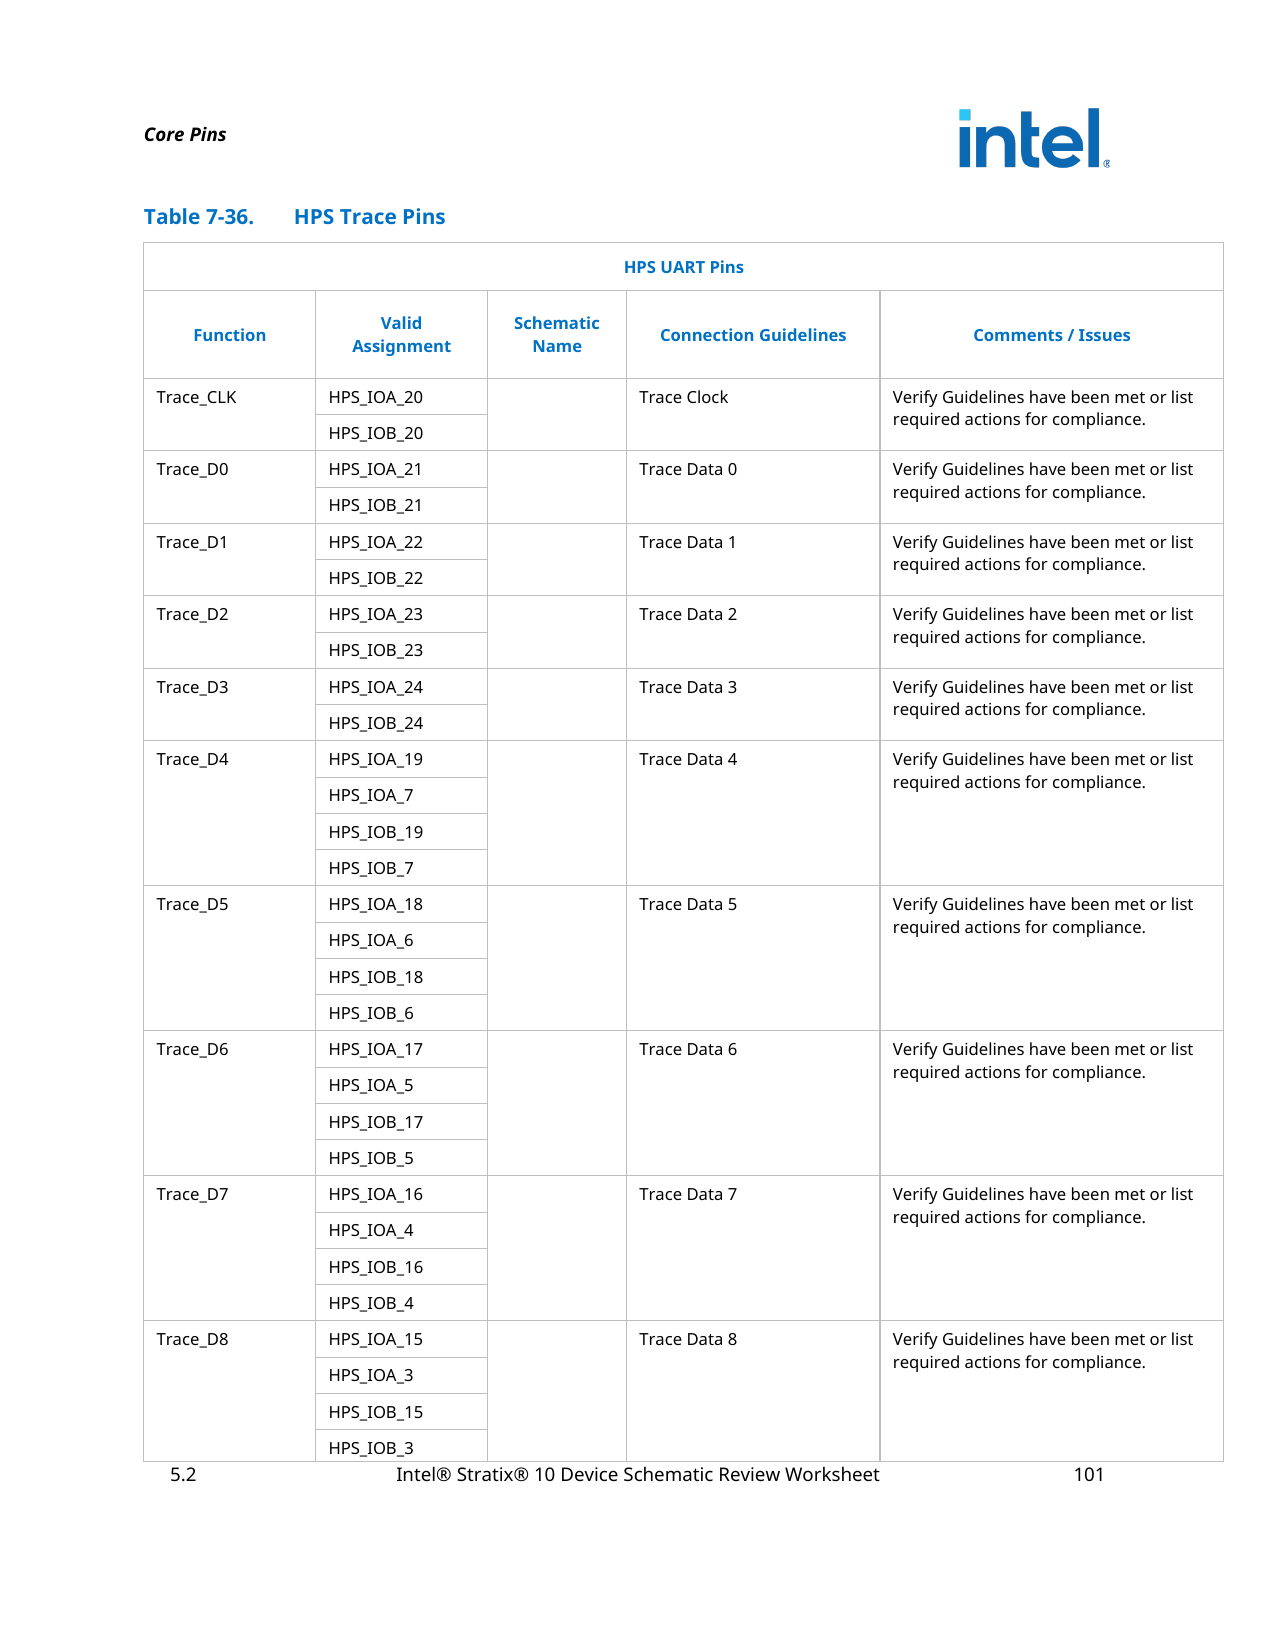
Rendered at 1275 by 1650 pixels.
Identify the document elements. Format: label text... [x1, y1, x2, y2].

table_cell Trace_D2 [144, 596, 315, 668]
table_cell Trace_D5 [144, 886, 315, 1030]
table_cell HPS_IOA_22 [316, 524, 487, 559]
table_cell Trace Data 4 [627, 741, 879, 885]
table_cell Trace Data 1 [627, 524, 879, 595]
table_cell [488, 1031, 626, 1175]
table_cell HPS_IOB_21 [316, 488, 487, 523]
table_cell Trace Clock [627, 379, 879, 450]
table_cell HPS_IOB_18 [316, 959, 487, 994]
table_cell HPS_IOB_16 [316, 1249, 487, 1284]
table_cell HPS_IOA_3 [316, 1358, 487, 1393]
table_cell HPS_IOB_20 [316, 415, 487, 450]
table_cell [488, 524, 626, 595]
picture [959, 108, 1110, 168]
table_cell HPS_IOA_4 [316, 1213, 487, 1248]
table_cell HPS_IOA_17 [316, 1031, 487, 1067]
table_cell [488, 741, 626, 885]
table_cell Connection Guidelines [627, 291, 879, 378]
table_cell HPS_IOB_6 [316, 995, 487, 1030]
table_cell HPS_IOB_22 [316, 560, 487, 595]
table_cell Function [144, 291, 315, 378]
table_cell HPS_IOA_6 [316, 923, 487, 958]
table_cell HPS_IOA_18 [316, 886, 487, 922]
table_cell HPS_IOA_19 [316, 741, 487, 777]
table_cell HPS_IOB_17 [316, 1104, 487, 1139]
table_cell Comments / Issues [881, 291, 1223, 378]
table_cell Trace Data 2 [627, 596, 879, 668]
table_cell [488, 596, 626, 668]
table_cell Valid Assignment [316, 291, 487, 378]
table_cell Trace Data 0 [627, 451, 879, 523]
table_cell HPS_IOB_24 [316, 705, 487, 740]
table_header HPS UART Pins [144, 243, 1223, 290]
table_cell [488, 669, 626, 740]
table_cell Verify Guidelines have been met or list required actions for compliance. [881, 596, 1223, 668]
table_cell Trace Data 7 [627, 1176, 879, 1320]
table_cell [488, 379, 626, 450]
table_cell HPS_IOA_20 [316, 379, 487, 414]
table_cell Trace_D7 [144, 1176, 315, 1320]
table_cell Verify Guidelines have been met or list required actions for compliance. [881, 451, 1223, 523]
table_cell Trace_D4 [144, 741, 315, 885]
table_cell HPS_IOA_21 [316, 451, 487, 487]
table_cell Trace Data 6 [627, 1031, 879, 1175]
table_cell Verify Guidelines have been met or list required actions for compliance. [881, 886, 1223, 1030]
table_cell [488, 1176, 626, 1320]
table_cell HPS_IOA_16 [316, 1176, 487, 1212]
table_cell Verify Guidelines have been met or list required actions for compliance. [881, 1176, 1223, 1320]
table_cell Verify Guidelines have been met or list required actions for compliance. [881, 741, 1223, 885]
table_cell Trace_D0 [144, 451, 315, 523]
table_cell HPS_IOA_23 [316, 596, 487, 632]
table_cell Trace Data 3 [627, 669, 879, 740]
table_cell Verify Guidelines have been met or list required actions for compliance. [881, 379, 1223, 450]
table_cell Trace_D6 [144, 1031, 315, 1175]
table_cell HPS_IOB_7 [316, 850, 487, 885]
table_cell Verify Guidelines have been met or list required actions for compliance. [881, 524, 1223, 595]
table_cell Trace_D8 [144, 1321, 315, 1461]
table_cell [488, 451, 626, 523]
table_cell HPS_IOA_15 [316, 1321, 487, 1357]
table_cell Trace_D3 [144, 669, 315, 740]
table_cell HPS_IOB_23 [316, 633, 487, 668]
table_cell Schematic Name [488, 291, 626, 378]
table_cell HPS_IOB_15 [316, 1394, 487, 1429]
table_cell Trace Data 8 [627, 1321, 879, 1461]
table_cell HPS_IOA_24 [316, 669, 487, 704]
table_cell [488, 886, 626, 1030]
table_cell HPS_IOB_3 [316, 1430, 487, 1461]
table_cell Trace_D1 [144, 524, 315, 595]
table_cell HPS_IOB_5 [316, 1140, 487, 1175]
table_cell Verify Guidelines have been met or list required actions for compliance. [881, 1031, 1223, 1175]
table_cell HPS_IOB_19 [316, 814, 487, 849]
table_cell HPS_IOA_7 [316, 778, 487, 813]
table_cell [488, 1321, 626, 1461]
table_cell Trace_CLK [144, 379, 315, 450]
table_cell Verify Guidelines have been met or list required actions for compliance. [881, 1321, 1223, 1461]
table_cell HPS_IOA_5 [316, 1068, 487, 1103]
table_cell HPS_IOB_4 [316, 1285, 487, 1320]
table_cell Trace Data 5 [627, 886, 879, 1030]
table_cell Verify Guidelines have been met or list required actions for compliance. [881, 669, 1223, 740]
